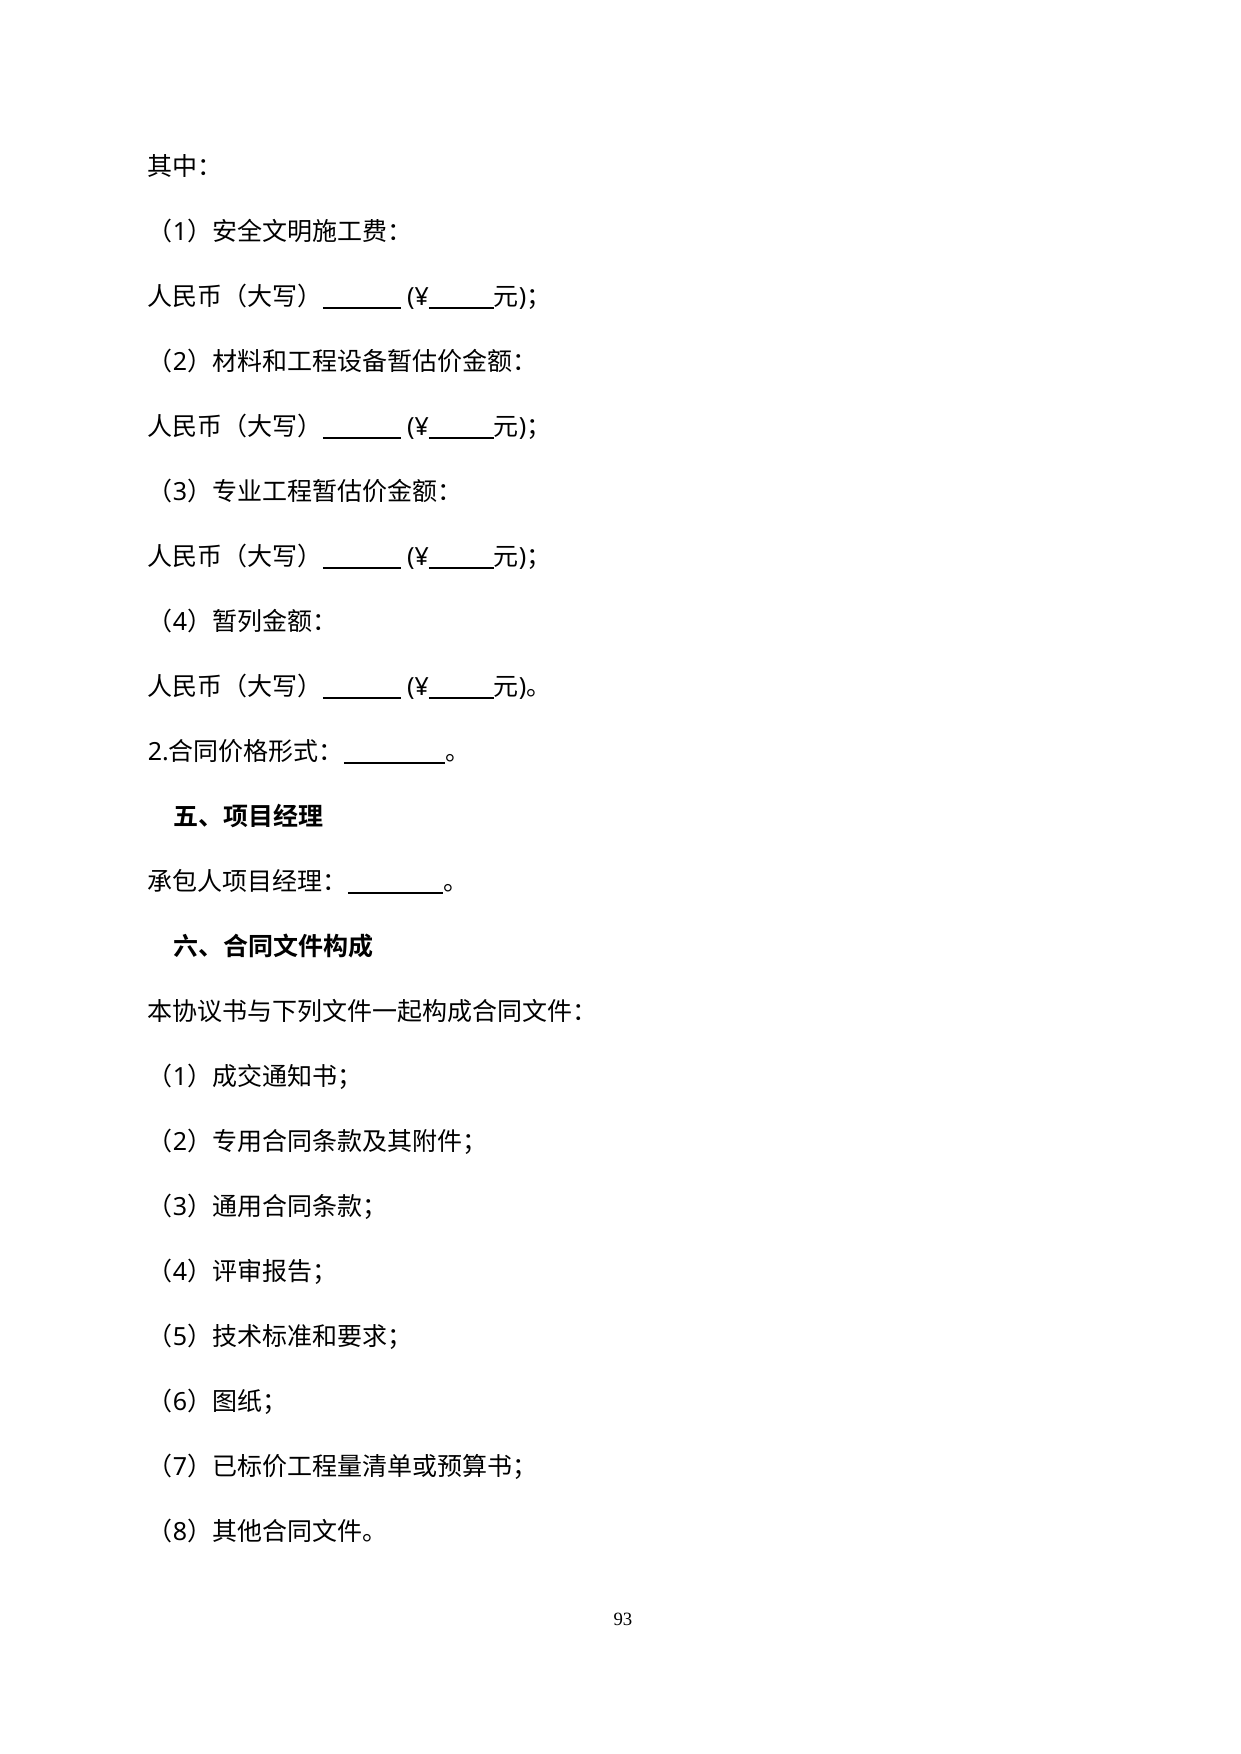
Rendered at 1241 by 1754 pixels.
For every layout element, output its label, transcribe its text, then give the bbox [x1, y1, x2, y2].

text （1）安全文明施工费： [148, 197, 1098, 262]
text 本协议书与下列文件一起构成合同文件： [148, 977, 1098, 1042]
text 其中： [148, 132, 1098, 197]
text 人民币（大写） (¥ 元)； [148, 262, 1098, 327]
text 2.合同价格形式： 。 [148, 717, 1098, 782]
text （2）材料和工程设备暂估价金额： [148, 327, 1098, 392]
text （6）图纸； [148, 1367, 1098, 1432]
text （4）暂列金额： [148, 587, 1098, 652]
text （5）技术标准和要求； [148, 1302, 1098, 1367]
text （1）成交通知书； [148, 1042, 1098, 1107]
text 六、合同文件构成 [148, 912, 1098, 977]
text （8）其他合同文件。 [148, 1497, 1098, 1562]
text 五、项目经理 [148, 782, 1098, 847]
text （4）评审报告； [148, 1237, 1098, 1302]
text 承包人项目经理： 。 [148, 847, 1098, 912]
text 人民币（大写） (¥ 元)； [148, 392, 1098, 457]
text （7）已标价工程量清单或预算书； [148, 1432, 1098, 1497]
text （2）专用合同条款及其附件； [148, 1107, 1098, 1172]
text 人民币（大写） (¥ 元)。 [148, 652, 1098, 717]
text 人民币（大写） (¥ 元)； [148, 522, 1098, 587]
text （3）专业工程暂估价金额： [148, 457, 1098, 522]
text （3）通用合同条款； [148, 1172, 1098, 1237]
